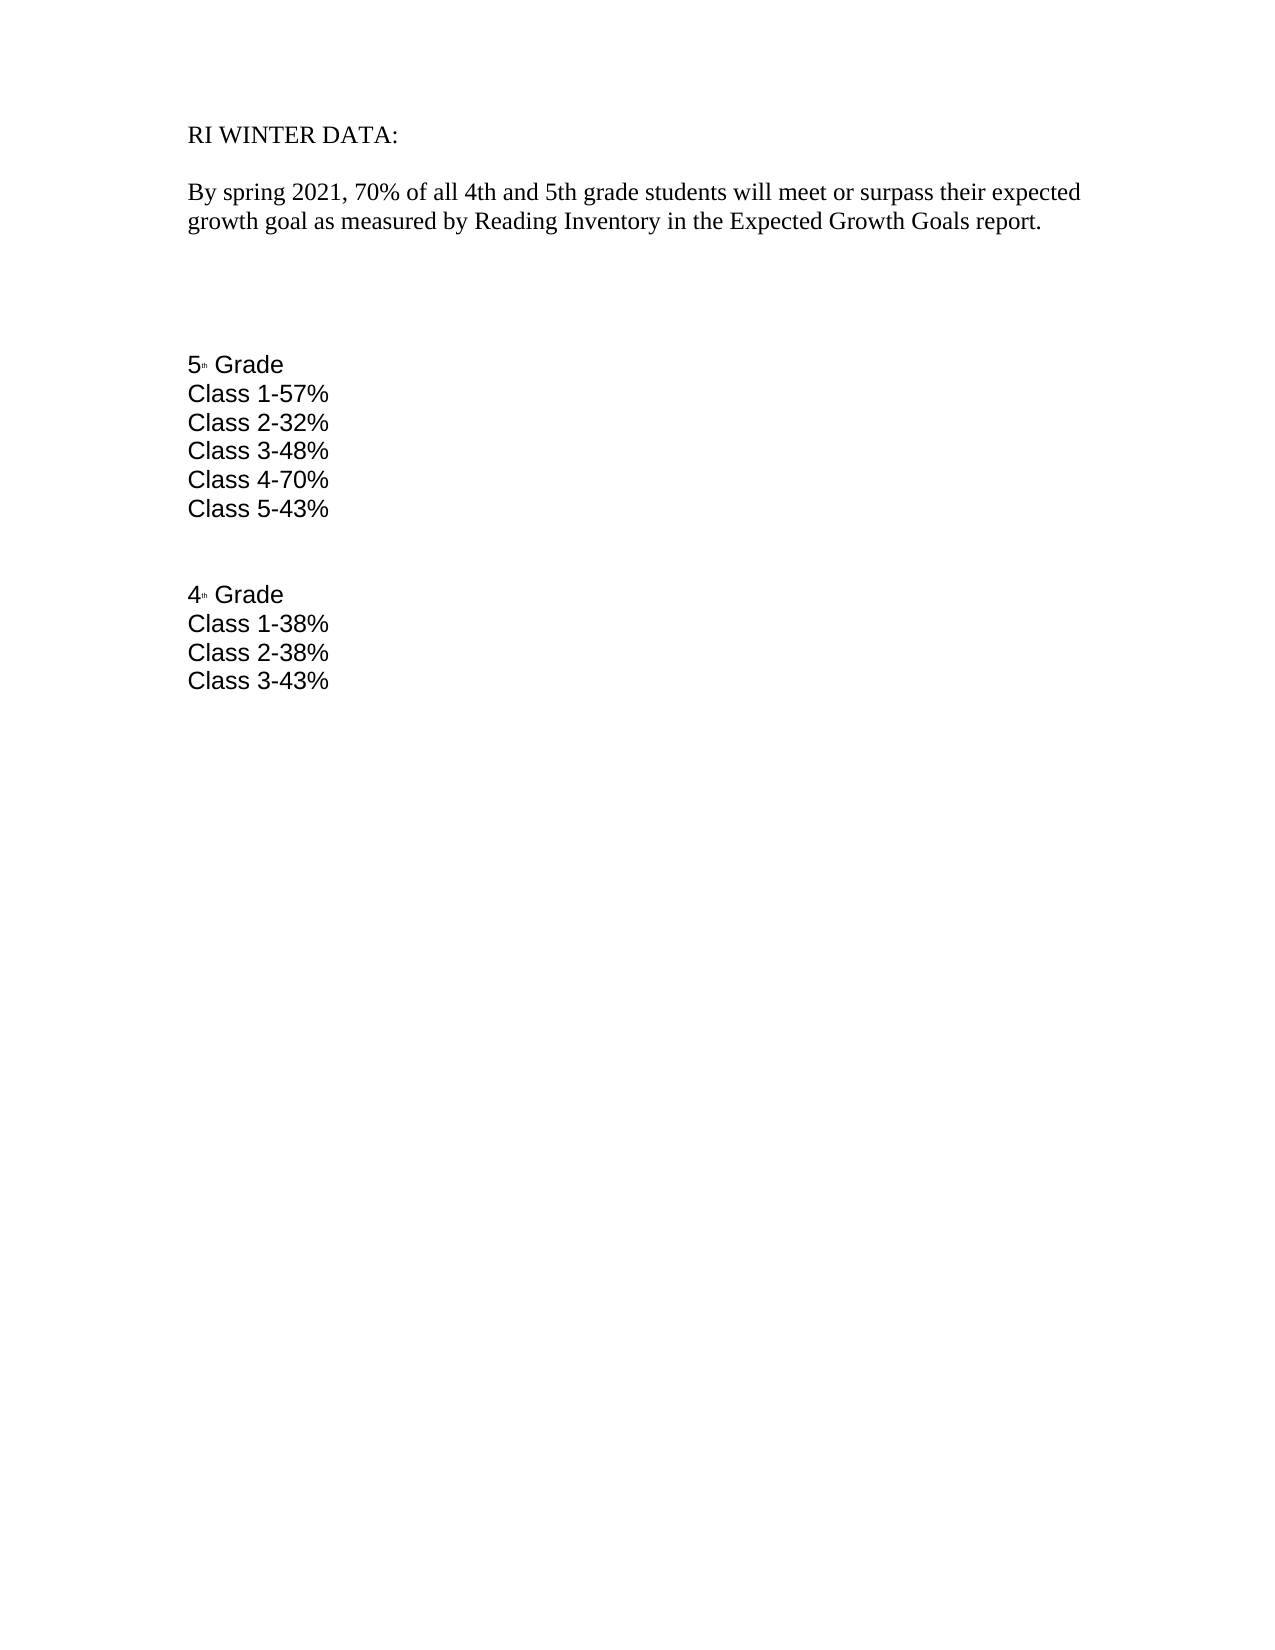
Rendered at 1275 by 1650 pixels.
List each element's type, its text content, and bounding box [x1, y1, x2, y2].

text Class 3-48% [187, 436, 1087, 465]
text Class 2-38% [187, 637, 1087, 666]
text Class 3-43% [187, 666, 1087, 695]
text Class 5-43% [187, 494, 1087, 522]
text Class 1-38% [187, 609, 1087, 637]
text RI WINTER DATA: [187, 120, 1087, 149]
text Class 1-57% [187, 379, 1087, 407]
text Class 4-70% [187, 465, 1087, 494]
text Class 2-32% [187, 407, 1087, 436]
text 4th Grade [187, 580, 1087, 609]
text By spring 2021, 70% of all 4th and 5th grade students will meet or surpass their expected growth goal as measured by Reading Inventory in the Expected Growth Goals report. [187, 177, 1087, 235]
text 5th Grade [187, 350, 1087, 379]
